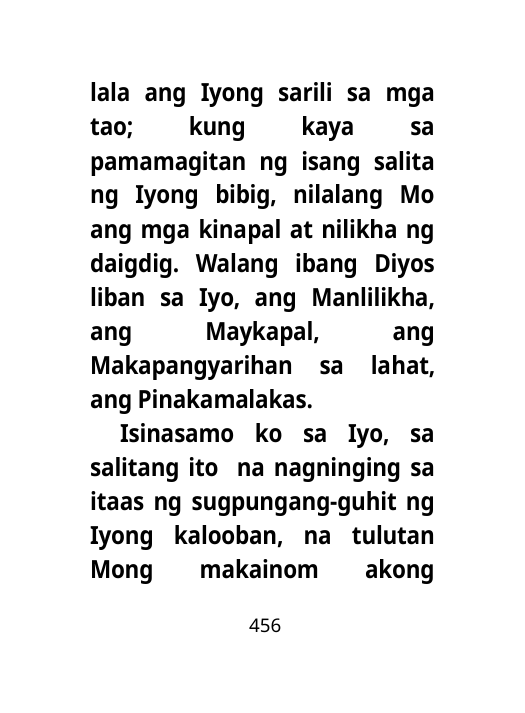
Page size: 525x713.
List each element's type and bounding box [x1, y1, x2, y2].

text [90, 416, 435, 586]
text [90, 75, 435, 416]
